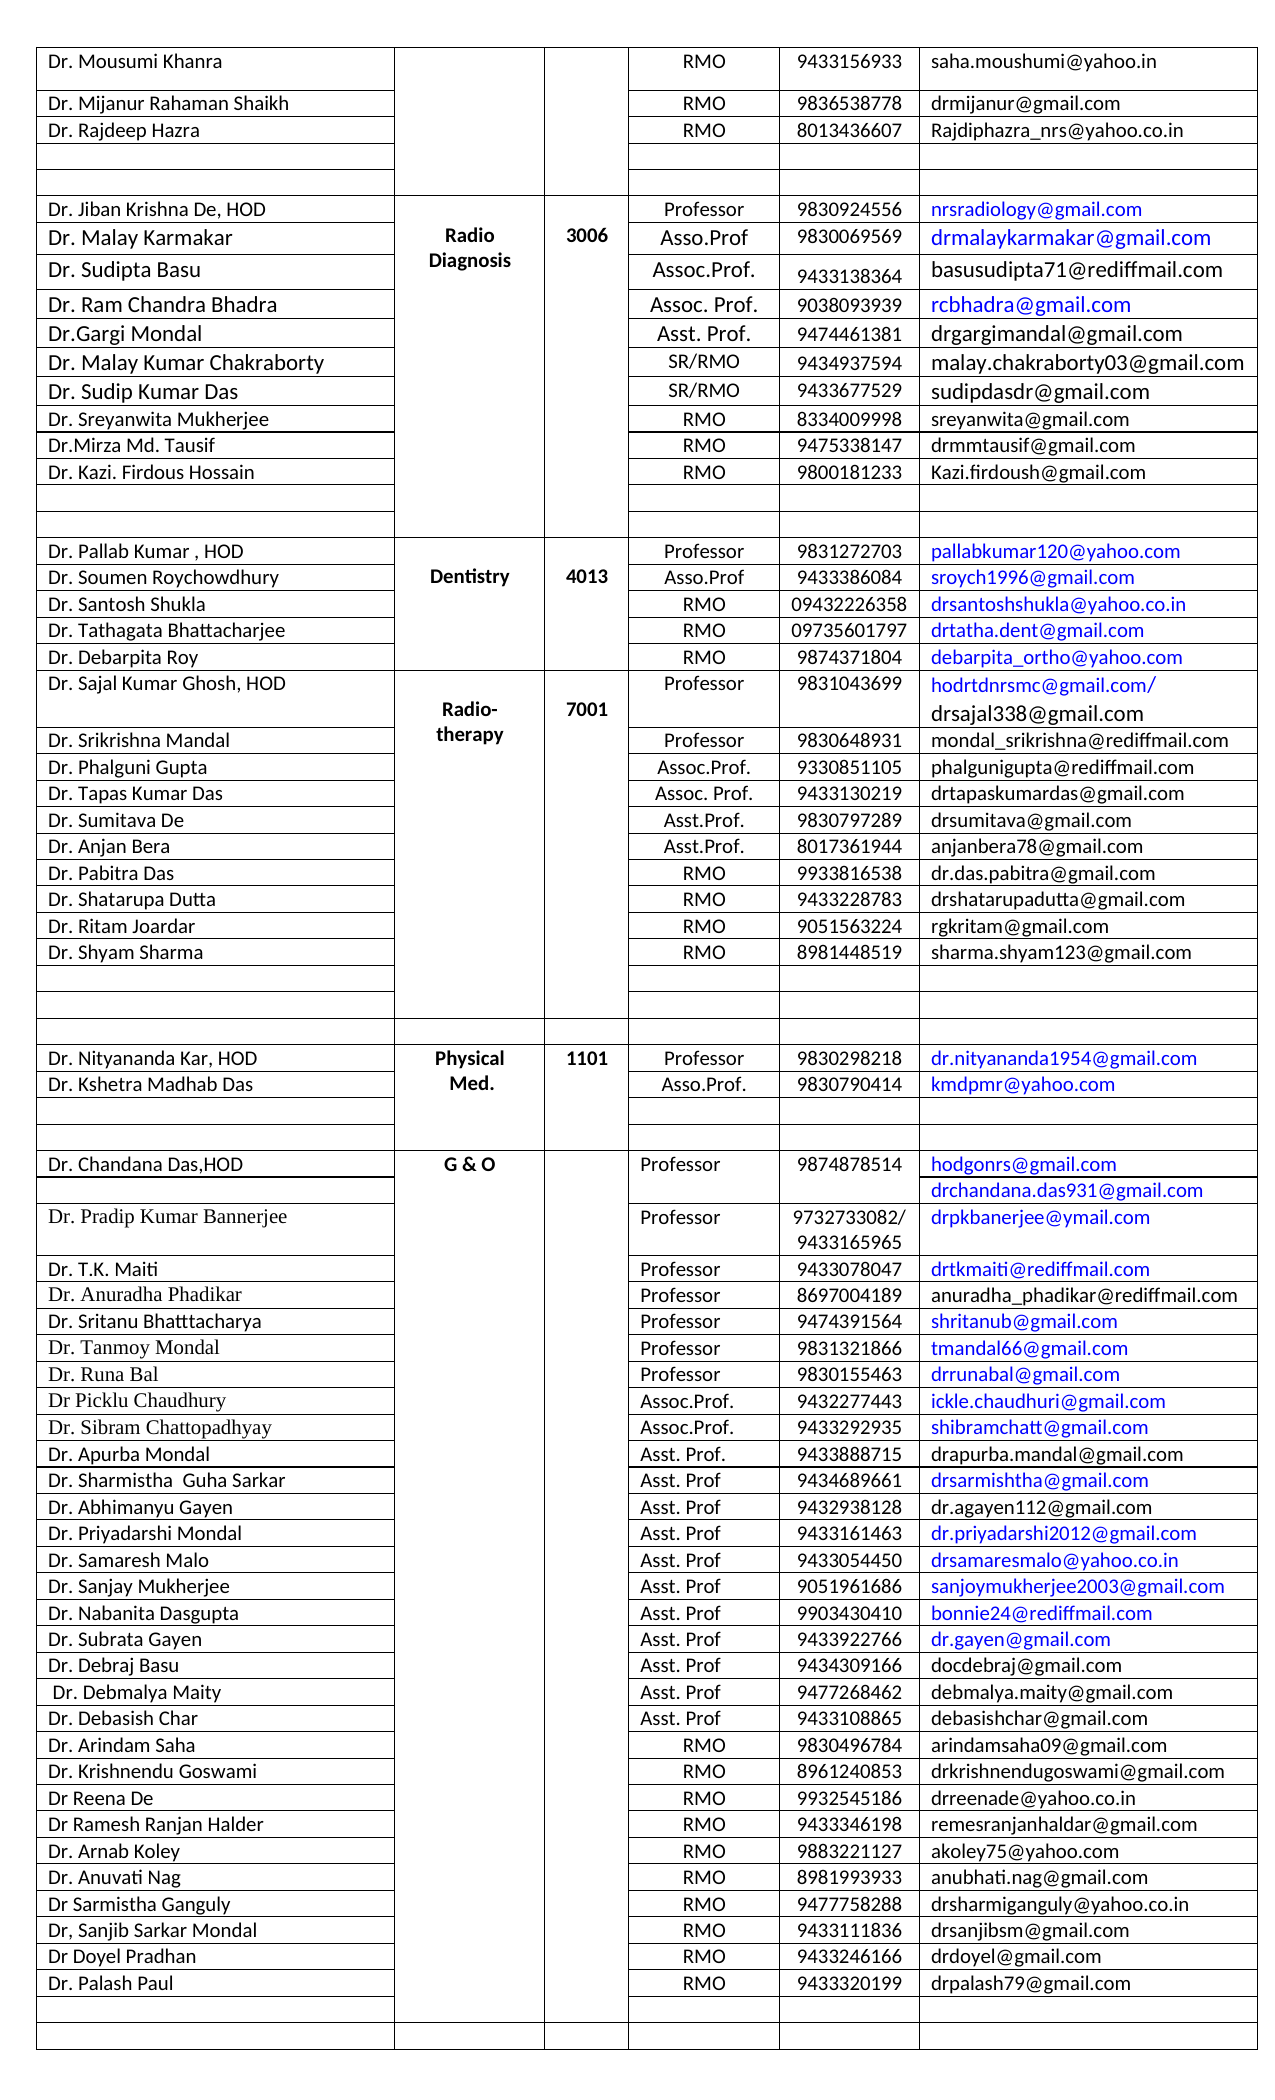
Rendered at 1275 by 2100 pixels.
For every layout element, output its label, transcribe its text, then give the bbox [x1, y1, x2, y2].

table_cell 9830069569 [780, 223, 919, 254]
table_cell Asst. Prof [629, 1520, 779, 1546]
table_cell 9874878514 [780, 1151, 919, 1203]
table_cell RMO [629, 1811, 779, 1837]
table_cell [37, 1098, 394, 1123]
table_cell Asst. Prof [629, 1573, 779, 1599]
table_cell Dr. Mijanur Rahaman Shaikh [37, 91, 394, 116]
table_cell 1101 [545, 1045, 628, 1150]
table_cell 9732733082/9433165965 [780, 1204, 919, 1255]
table_cell Dr. Priyadarshi Mondal [37, 1520, 394, 1546]
table_cell Dr. Santosh Shukla [37, 591, 394, 617]
table_cell [780, 1098, 919, 1123]
table_cell 9433130219 [780, 781, 919, 806]
table_cell Dr. Rajdeep Hazra [37, 117, 394, 142]
table_cell drmmtausif@gmail.com [920, 433, 1257, 458]
table_cell 9434689661 [780, 1468, 919, 1493]
table_cell G & O [395, 1151, 544, 2022]
table_cell shritanub@gmail.com [920, 1309, 1257, 1334]
table_cell 9831321866 [780, 1335, 919, 1361]
table_cell [629, 144, 779, 169]
table_cell RMO [629, 1785, 779, 1810]
table_cell Dr. Arnab Koley [37, 1838, 394, 1863]
table_cell Professor [629, 1362, 779, 1387]
table_cell 9433111836 [780, 1917, 919, 1943]
table_cell Dr. Sajal Kumar Ghosh, HOD [37, 671, 394, 727]
table_cell 9831272703 [780, 538, 919, 564]
table_cell nrsradiology@gmail.com [920, 196, 1257, 222]
table_cell [920, 144, 1257, 169]
table_cell [780, 170, 919, 195]
table_cell sharma.shyam123@gmail.com [920, 939, 1257, 965]
table_cell RMO [629, 644, 779, 669]
table_cell [920, 170, 1257, 195]
table_cell 9434937594 [780, 348, 919, 376]
table_cell 8981448519 [780, 939, 919, 965]
table_cell Assoc.Prof. [629, 754, 779, 779]
table_cell RMO [629, 1917, 779, 1943]
table_cell dr.priyadarshi2012@gmail.com [920, 1520, 1257, 1546]
table_cell RMO [629, 860, 779, 885]
table_cell 9836538778 [780, 91, 919, 116]
table_cell [629, 1997, 779, 2022]
table_cell [920, 2023, 1257, 2048]
table_cell drsantoshshukla@yahoo.co.in [920, 591, 1257, 617]
table_cell drrunabal@gmail.com [920, 1362, 1257, 1387]
table_cell Dr. Subrata Gayen [37, 1626, 394, 1652]
table_cell 9433078047 [780, 1256, 919, 1281]
table_cell Physical Med. [395, 1045, 544, 1150]
table_cell Dr Ramesh Ranjan Halder [37, 1811, 394, 1837]
table_cell Asst. Prof [629, 1547, 779, 1572]
table_cell 8697004189 [780, 1282, 919, 1308]
table_cell SR/RMO [629, 348, 779, 376]
table_cell Professor [629, 1256, 779, 1281]
table_cell pallabkumar120@yahoo.com [920, 538, 1257, 564]
table_cell Dr. Ram Chandra Bhadra [37, 290, 394, 318]
table_cell [920, 1019, 1257, 1044]
table_cell drsamaresmalo@yahoo.co.in [920, 1547, 1257, 1572]
table_cell RMO [629, 1759, 779, 1784]
table_cell Dr.Gargi Mondal [37, 319, 394, 347]
table_cell RMO [629, 1944, 779, 1969]
table_cell dr.agayen112@gmail.com [920, 1494, 1257, 1519]
table_cell kmdpmr@yahoo.com [920, 1072, 1257, 1097]
table_cell [920, 1125, 1257, 1150]
table_cell [629, 2023, 779, 2048]
table_cell rcbhadra@gmail.com [920, 290, 1257, 318]
table_cell Professor [629, 1282, 779, 1308]
table_cell 9477758288 [780, 1891, 919, 1916]
table_cell [920, 1098, 1257, 1123]
table_cell Asst. Prof [629, 1679, 779, 1704]
table_cell Rajdiphazra_nrs@yahoo.co.in [920, 117, 1257, 142]
table_cell RMO [629, 913, 779, 938]
table_cell 3006 [545, 196, 628, 537]
table_cell Dr. Debasish Char [37, 1706, 394, 1731]
table_cell 9433320199 [780, 1970, 919, 1996]
table_cell RMO [629, 433, 779, 458]
table_cell Dr. Krishnendu Goswami [37, 1759, 394, 1784]
table_cell [920, 966, 1257, 991]
table_cell drkrishnendugoswami@gmail.com [920, 1759, 1257, 1784]
table_cell sanjoymukherjee2003@gmail.com [920, 1573, 1257, 1599]
table_cell 9432938128 [780, 1494, 919, 1519]
table_cell sroych1996@gmail.com [920, 565, 1257, 590]
table_cell [37, 144, 394, 169]
table_cell Asso.Prof. [629, 1072, 779, 1097]
table_cell Dr. Abhimanyu Gayen [37, 1494, 394, 1519]
table_cell Dr Reena De [37, 1785, 394, 1810]
table_cell Dentistry [395, 538, 544, 669]
table_cell Dr. Malay Karmakar [37, 223, 394, 254]
table_cell 9330851105 [780, 754, 919, 779]
table_cell Dr. Tathagata Bhattacharjee [37, 618, 394, 643]
table_cell [37, 1019, 394, 1044]
table_cell Dr. Sharmistha Guha Sarkar [37, 1468, 394, 1493]
table_cell [545, 2023, 628, 2048]
table_cell 9433156933 [780, 48, 919, 89]
table_cell rgkritam@gmail.com [920, 913, 1257, 938]
table_cell 9432277443 [780, 1388, 919, 1413]
table_cell drmijanur@gmail.com [920, 91, 1257, 116]
table_cell Assoc.Prof. [629, 255, 779, 289]
table_cell 9433386084 [780, 565, 919, 590]
table_cell Asst. Prof [629, 1600, 779, 1625]
table_cell [395, 1019, 544, 1044]
table_cell Professor [629, 1309, 779, 1334]
table_cell 9874371804 [780, 644, 919, 669]
table_cell mondal_srikrishna@rediffmail.com [920, 728, 1257, 753]
table_cell drtapaskumardas@gmail.com [920, 781, 1257, 806]
table_cell 9433677529 [780, 377, 919, 405]
table_cell Dr. Debmalya Maity [37, 1679, 394, 1704]
table_cell 9883221127 [780, 1838, 919, 1863]
table_cell Dr. Kazi. Firdous Hossain [37, 459, 394, 484]
table_cell 9038093939 [780, 290, 919, 318]
table_cell Asso.Prof [629, 565, 779, 590]
table_cell Asst. Prof. [629, 1441, 779, 1466]
table_cell 09432226358 [780, 591, 919, 617]
table_cell 9830924556 [780, 196, 919, 222]
table_cell SR/RMO [629, 377, 779, 405]
table_cell malay.chakraborty03@gmail.com [920, 348, 1257, 376]
table_cell 4013 [545, 538, 628, 669]
table_cell Dr. Sumitava De [37, 807, 394, 832]
table_cell Dr. Pradip Kumar Bannerjee [37, 1204, 394, 1255]
table_cell Professor [629, 671, 779, 727]
table_cell Dr. Chandana Das,HOD [37, 1151, 394, 1176]
table_cell shibramchatt@gmail.com [920, 1415, 1257, 1440]
table_cell [780, 485, 919, 511]
table_cell Asso.Prof [629, 223, 779, 254]
table_cell drreenade@yahoo.co.in [920, 1785, 1257, 1810]
table_cell 9474391564 [780, 1309, 919, 1334]
table_cell 9830648931 [780, 728, 919, 753]
table_cell [37, 485, 394, 511]
table_cell [37, 170, 394, 195]
table_cell [920, 512, 1257, 537]
table_cell 9433161463 [780, 1520, 919, 1546]
table_cell 9903430410 [780, 1600, 919, 1625]
table_cell debasishchar@gmail.com [920, 1706, 1257, 1731]
table_cell Dr. Kshetra Madhab Das [37, 1072, 394, 1097]
table_cell Radio- therapy [395, 671, 544, 1018]
table_cell RMO [629, 591, 779, 617]
table_cell anubhati.nag@gmail.com [920, 1864, 1257, 1890]
table_cell Dr. Jiban Krishna De, HOD [37, 196, 394, 222]
table_cell [37, 1178, 394, 1203]
table_cell Dr. Pallab Kumar , HOD [37, 538, 394, 564]
table_cell arindamsaha09@gmail.com [920, 1732, 1257, 1757]
table_cell 9433246166 [780, 1944, 919, 1969]
table_cell Asst. Prof [629, 1653, 779, 1678]
table_cell 9830155463 [780, 1362, 919, 1387]
table_cell Asst. Prof [629, 1626, 779, 1652]
table_cell remesranjanhaldar@gmail.com [920, 1811, 1257, 1837]
table_cell Asst. Prof [629, 1706, 779, 1731]
table_cell [780, 966, 919, 991]
table_cell dr.das.pabitra@gmail.com [920, 860, 1257, 885]
table_cell Dr. Debraj Basu [37, 1653, 394, 1678]
table_cell [780, 144, 919, 169]
table_cell 9433922766 [780, 1626, 919, 1652]
table_cell 9433138364 [780, 255, 919, 289]
table_cell RMO [629, 1838, 779, 1863]
table_cell 9475338147 [780, 433, 919, 458]
table_cell [920, 485, 1257, 511]
table_cell drpalash79@gmail.com [920, 1970, 1257, 1996]
table_cell Dr. Shyam Sharma [37, 939, 394, 965]
table_cell sudipdasdr@gmail.com [920, 377, 1257, 405]
table_cell Dr. Sudipta Basu [37, 255, 394, 289]
table_cell [629, 1125, 779, 1150]
table_cell [37, 1997, 394, 2022]
table_cell drshatarupadutta@gmail.com [920, 886, 1257, 912]
table_cell anjanbera78@gmail.com [920, 834, 1257, 859]
table_cell drdoyel@gmail.com [920, 1944, 1257, 1969]
table_cell saha.moushumi@yahoo.in [920, 48, 1257, 89]
table_cell RMO [629, 1970, 779, 1996]
table_cell 9474461381 [780, 319, 919, 347]
table_cell [629, 1019, 779, 1044]
table_cell 9830790414 [780, 1072, 919, 1097]
table_cell 8981993933 [780, 1864, 919, 1890]
table_cell akoley75@yahoo.com [920, 1838, 1257, 1863]
table_cell Professor [629, 1204, 779, 1255]
table_cell RMO [629, 939, 779, 965]
table_cell Dr, Sanjib Sarkar Mondal [37, 1917, 394, 1943]
table_cell Dr. Tanmoy Mondal [37, 1335, 394, 1361]
table_cell Dr. Shatarupa Dutta [37, 886, 394, 912]
table_cell [629, 485, 779, 511]
table_cell [545, 1019, 628, 1044]
table_cell Professor [629, 1335, 779, 1361]
table_cell drapurba.mandal@gmail.com [920, 1441, 1257, 1466]
table_cell drsumitava@gmail.com [920, 807, 1257, 832]
table_cell anuradha_phadikar@rediffmail.com [920, 1282, 1257, 1308]
table_cell Dr. Apurba Mondal [37, 1441, 394, 1466]
table_cell 9830298218 [780, 1045, 919, 1071]
table_cell Professor [629, 1151, 779, 1203]
table_cell Dr. Sreyanwita Mukherjee [37, 406, 394, 431]
table_cell Dr. Anjan Bera [37, 834, 394, 859]
table_cell Dr. Debarpita Roy [37, 644, 394, 669]
table_cell [629, 966, 779, 991]
table_cell 8961240853 [780, 1759, 919, 1784]
table_cell RMO [629, 459, 779, 484]
table_cell Dr Picklu Chaudhury [37, 1388, 394, 1413]
table_cell 9933816538 [780, 860, 919, 885]
table_cell [37, 1125, 394, 1150]
table_cell Dr. Arindam Saha [37, 1732, 394, 1757]
table_cell docdebraj@gmail.com [920, 1653, 1257, 1678]
table_cell Professor [629, 1045, 779, 1071]
table_cell [629, 170, 779, 195]
table_cell [780, 992, 919, 1018]
table_cell [780, 1125, 919, 1150]
table_cell Dr. Mousumi Khanra [37, 48, 394, 89]
table_cell [920, 1997, 1257, 2022]
table_cell drchandana.das931@gmail.com [920, 1178, 1257, 1203]
table_cell RMO [629, 1864, 779, 1890]
table_cell dr.gayen@gmail.com [920, 1626, 1257, 1652]
table_cell Asst. Prof [629, 1468, 779, 1493]
table_cell hodrtdnrsmc@gmail.com/ drsajal338@gmail.com [920, 671, 1257, 727]
table_cell [395, 2023, 544, 2048]
table_cell [629, 1098, 779, 1123]
table_cell [37, 992, 394, 1018]
table_cell Dr. Phalguni Gupta [37, 754, 394, 779]
table_cell RMO [629, 1891, 779, 1916]
table_cell Dr. Nabanita Dasgupta [37, 1600, 394, 1625]
table_cell tmandal66@gmail.com [920, 1335, 1257, 1361]
table_cell hodgonrs@gmail.com [920, 1151, 1257, 1176]
table_cell [629, 512, 779, 537]
table_cell Dr. Anuvati Nag [37, 1864, 394, 1890]
table_cell drsanjibsm@gmail.com [920, 1917, 1257, 1943]
table_cell Dr. Palash Paul [37, 1970, 394, 1996]
table_cell drtkmaiti@rediffmail.com [920, 1256, 1257, 1281]
table_cell RMO [629, 117, 779, 142]
table_cell Asst. Prof. [629, 319, 779, 347]
table_cell Professor [629, 728, 779, 753]
table_cell Dr. Samaresh Malo [37, 1547, 394, 1572]
table_cell RMO [629, 406, 779, 431]
table_cell Dr. Runa Bal [37, 1362, 394, 1387]
table_cell Radio Diagnosis [395, 196, 544, 537]
table_cell 9433292935 [780, 1415, 919, 1440]
table_cell drtatha.dent@gmail.com [920, 618, 1257, 643]
table_cell RMO [629, 91, 779, 116]
table_cell 9932545186 [780, 1785, 919, 1810]
table_cell 9433054450 [780, 1547, 919, 1572]
table_cell 9830496784 [780, 1732, 919, 1757]
table_cell 8017361944 [780, 834, 919, 859]
table_cell 9800181233 [780, 459, 919, 484]
table_cell Dr. Ritam Joardar [37, 913, 394, 938]
table_cell 9831043699 [780, 671, 919, 727]
table_cell [37, 512, 394, 537]
table_cell RMO [629, 48, 779, 89]
table_cell 8334009998 [780, 406, 919, 431]
table_cell [780, 2023, 919, 2048]
table_cell drsarmishtha@gmail.com [920, 1468, 1257, 1493]
table_cell Assoc.Prof. [629, 1415, 779, 1440]
table_cell basusudipta71@rediffmail.com [920, 255, 1257, 289]
table_cell Dr. T.K. Maiti [37, 1256, 394, 1281]
table_cell Dr. Tapas Kumar Das [37, 781, 394, 806]
table_cell [545, 1151, 628, 2022]
table_cell 7001 [545, 671, 628, 1018]
table_cell [920, 992, 1257, 1018]
table_cell 9477268462 [780, 1679, 919, 1704]
table_cell 9830797289 [780, 807, 919, 832]
table_cell drpkbanerjee@ymail.com [920, 1204, 1257, 1255]
table_cell Asst. Prof [629, 1494, 779, 1519]
table_cell [37, 966, 394, 991]
table_cell 9051961686 [780, 1573, 919, 1599]
table_cell Dr. Malay Kumar Chakraborty [37, 348, 394, 376]
table_cell Dr. Pabitra Das [37, 860, 394, 885]
table_cell Dr. Anuradha Phadikar [37, 1282, 394, 1308]
table_cell 9433228783 [780, 886, 919, 912]
table_cell 9051563224 [780, 913, 919, 938]
table_cell Professor [629, 196, 779, 222]
table_cell Dr Sarmistha Ganguly [37, 1891, 394, 1916]
table_cell drgargimandal@gmail.com [920, 319, 1257, 347]
table_cell [780, 1997, 919, 2022]
table_cell debarpita_ortho@yahoo.com [920, 644, 1257, 669]
table_cell Dr. Sritanu Bhatttacharya [37, 1309, 394, 1334]
table_cell Assoc.Prof. [629, 1388, 779, 1413]
table_cell Asst.Prof. [629, 807, 779, 832]
table_cell drsharmiganguly@yahoo.co.in [920, 1891, 1257, 1916]
table_cell Dr Doyel Pradhan [37, 1944, 394, 1969]
table_cell debmalya.maity@gmail.com [920, 1679, 1257, 1704]
table_cell Dr.Mirza Md. Tausif [37, 433, 394, 458]
table_cell dr.nityananda1954@gmail.com [920, 1045, 1257, 1071]
table_cell 9433346198 [780, 1811, 919, 1837]
table_cell Dr. Sibram Chattopadhyay [37, 1415, 394, 1440]
table_cell Professor [629, 538, 779, 564]
table_cell 09735601797 [780, 618, 919, 643]
table_cell 8013436607 [780, 117, 919, 142]
table_cell RMO [629, 618, 779, 643]
table_cell Dr. Srikrishna Mandal [37, 728, 394, 753]
table_cell [629, 992, 779, 1018]
table_cell [37, 2023, 394, 2048]
table_cell 9433888715 [780, 1441, 919, 1466]
table_cell Dr. Nityananda Kar, HOD [37, 1045, 394, 1071]
table_cell Assoc. Prof. [629, 781, 779, 806]
table_cell [780, 1019, 919, 1044]
table_cell phalgunigupta@rediffmail.com [920, 754, 1257, 779]
table_cell RMO [629, 886, 779, 912]
table_cell [780, 512, 919, 537]
table_cell bonnie24@rediffmail.com [920, 1600, 1257, 1625]
table_cell sreyanwita@gmail.com [920, 406, 1257, 431]
table_cell RMO [629, 1732, 779, 1757]
table_cell drmalaykarmakar@gmail.com [920, 223, 1257, 254]
table_cell Dr. Sudip Kumar Das [37, 377, 394, 405]
table_cell 9434309166 [780, 1653, 919, 1678]
table_cell Dr. Sanjay Mukherjee [37, 1573, 394, 1599]
table_cell Asst.Prof. [629, 834, 779, 859]
table_cell 9433108865 [780, 1706, 919, 1731]
table_cell Kazi.firdoush@gmail.com [920, 459, 1257, 484]
table_cell ickle.chaudhuri@gmail.com [920, 1388, 1257, 1413]
table_cell Assoc. Prof. [629, 290, 779, 318]
table_cell Dr. Soumen Roychowdhury [37, 565, 394, 590]
